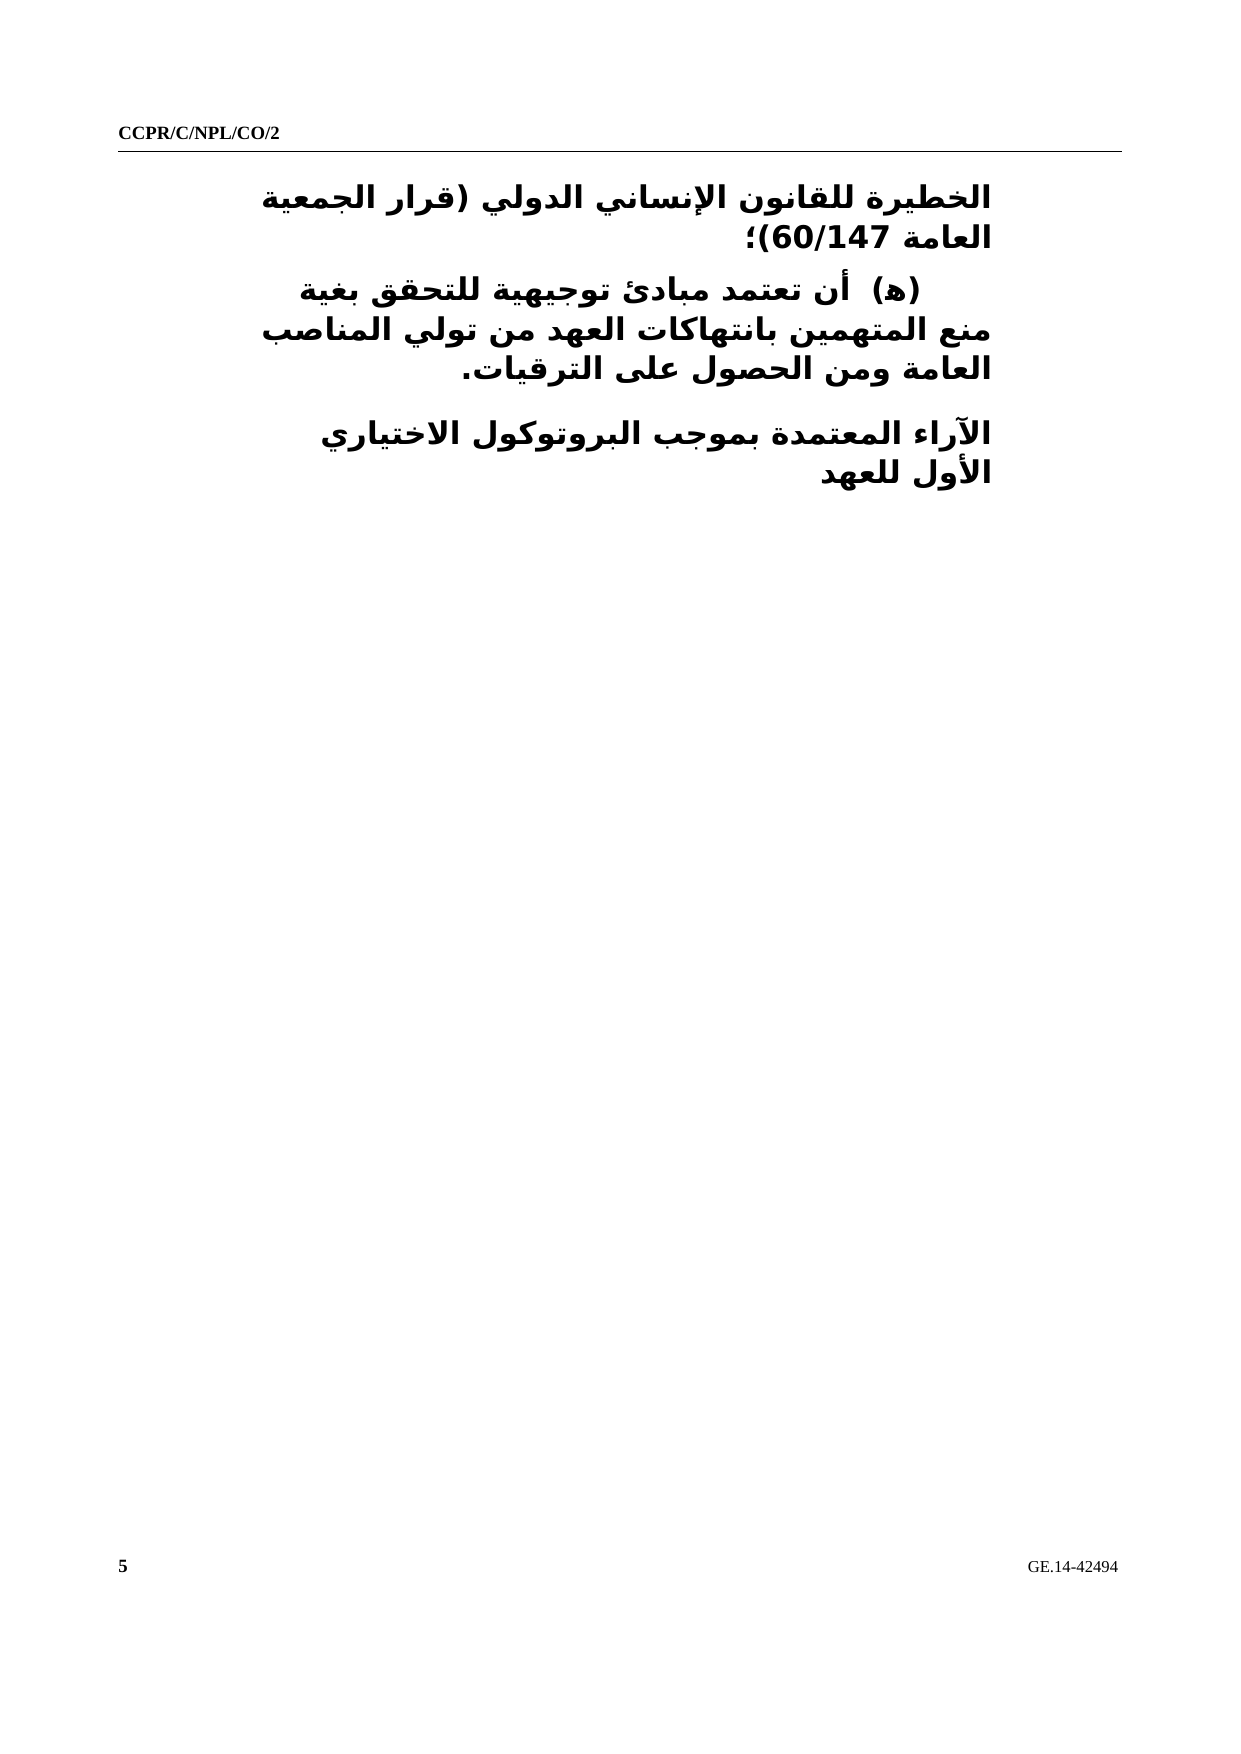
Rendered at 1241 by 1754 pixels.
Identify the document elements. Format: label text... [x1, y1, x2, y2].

text (ﻫ) أن تعتمد مبادئ توجيهية للتحقق بغية منع المتهمين بانتهاكات العهد من تولي المناصب العامة ومن الحصول على الترقيات. [248, 269, 992, 388]
text الآراء المعتمدة بموجب البروتوكول الاختياري الأول للعهد [248, 413, 1122, 492]
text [248, 177, 992, 256]
